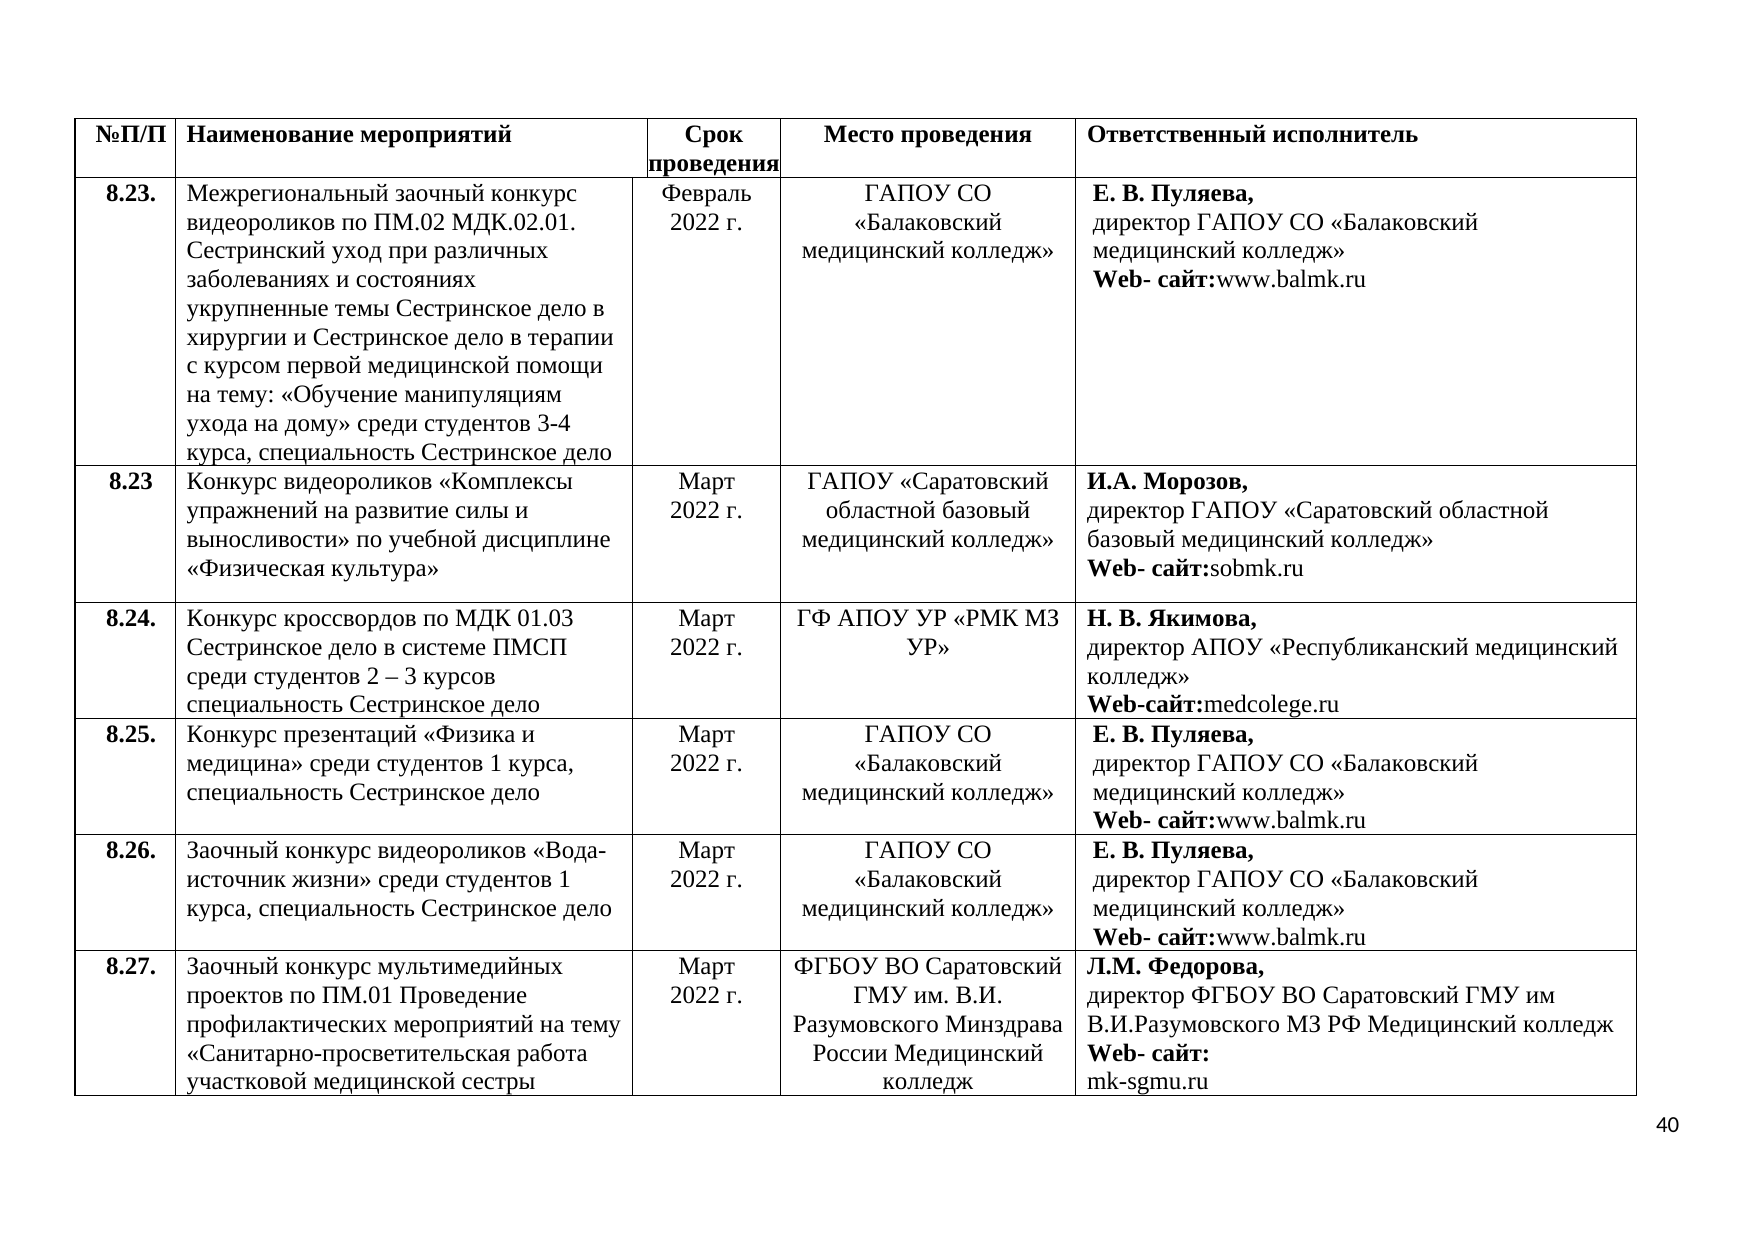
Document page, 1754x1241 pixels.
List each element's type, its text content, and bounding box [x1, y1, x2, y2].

table_cell 8.24. [76, 603, 175, 718]
table_cell 8.26. [76, 835, 175, 950]
table_cell Март 2022 г. [633, 951, 780, 1095]
table_cell Февраль 2022 г. [633, 178, 780, 465]
table_cell Конкурс кроссвордов по МДК 01.03 Сестринское дело в системе ПМСП среди студентов 2 – 3 курсов специальность Сестринское дело [176, 603, 632, 718]
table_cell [781, 178, 1075, 465]
table_header Место проведения [781, 119, 1075, 177]
table_cell Межрегиональный заочный конкурс видеороликов по ПМ.02 МДК.02.01. Сестринский уход при различных заболеваниях и состояниях укрупненные темы Сестринское дело в хирургии и Сестринское дело в терапии с курсом первой медицинской помощи на тему: «Обучение манипуляциям ухода на дому» среди студентов 3-4 курса, специальность Сестринское дело [176, 178, 632, 465]
table_cell Конкурс презентаций «Физика и медицина» среди студентов 1 курса, специальность Сестринское дело [176, 719, 632, 834]
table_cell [176, 951, 632, 1095]
table_cell Март 2022 г. [633, 466, 780, 602]
table_cell Март 2022 г. [633, 719, 780, 834]
table_cell 8.25. [76, 719, 175, 834]
table_cell Е. В. Пуляева, директор ГАПОУ СО «Балаковский медицинский колледж» Web- сайт:www.balmk.ru [1076, 719, 1636, 834]
table_cell ГАПОУ «Саратовский областной базовый медицинский колледж» [781, 466, 1075, 602]
table_header Ответственный исполнитель [1076, 119, 1636, 177]
table_header Наименование мероприятий [176, 119, 647, 177]
table_cell ГАПОУ СО «Балаковский медицинский колледж» [781, 719, 1075, 834]
table_cell Март 2022 г. [633, 835, 780, 950]
table_cell И.А. Морозов, директор ГАПОУ «Саратовский областной базовый медицинский колледж» Web- сайт:sobmk.ru [1076, 466, 1636, 602]
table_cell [1076, 178, 1636, 465]
table_cell Н. В. Якимова, директор АПОУ «Республиканский медицинский колледж» Web-сайт:medcolege.ru [1076, 603, 1636, 718]
table_cell ГФ АПОУ УР «РМК МЗ УР» [781, 603, 1075, 718]
table_cell 8.23 [76, 466, 175, 602]
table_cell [1076, 951, 1636, 1095]
table_cell 8.23. [76, 178, 175, 465]
table_header Срок проведения [648, 119, 780, 177]
table_cell 8.27. [76, 951, 175, 1095]
table_header №П/П [76, 119, 175, 177]
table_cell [781, 951, 1075, 1095]
table_cell Конкурс видеороликов «Комплексы упражнений на развитие силы и выносливости» по учебной дисциплине «Физическая культура» [176, 466, 632, 602]
table_cell Заочный конкурс видеороликов «Вода-источник жизни» среди студентов 1 курса, специальность Сестринское дело [176, 835, 632, 950]
table_cell ГАПОУ СО «Балаковский медицинский колледж» [781, 835, 1075, 950]
table_cell Март 2022 г. [633, 603, 780, 718]
table_cell Е. В. Пуляева, директор ГАПОУ СО «Балаковский медицинский колледж» Web- сайт:www.balmk.ru [1076, 835, 1636, 950]
